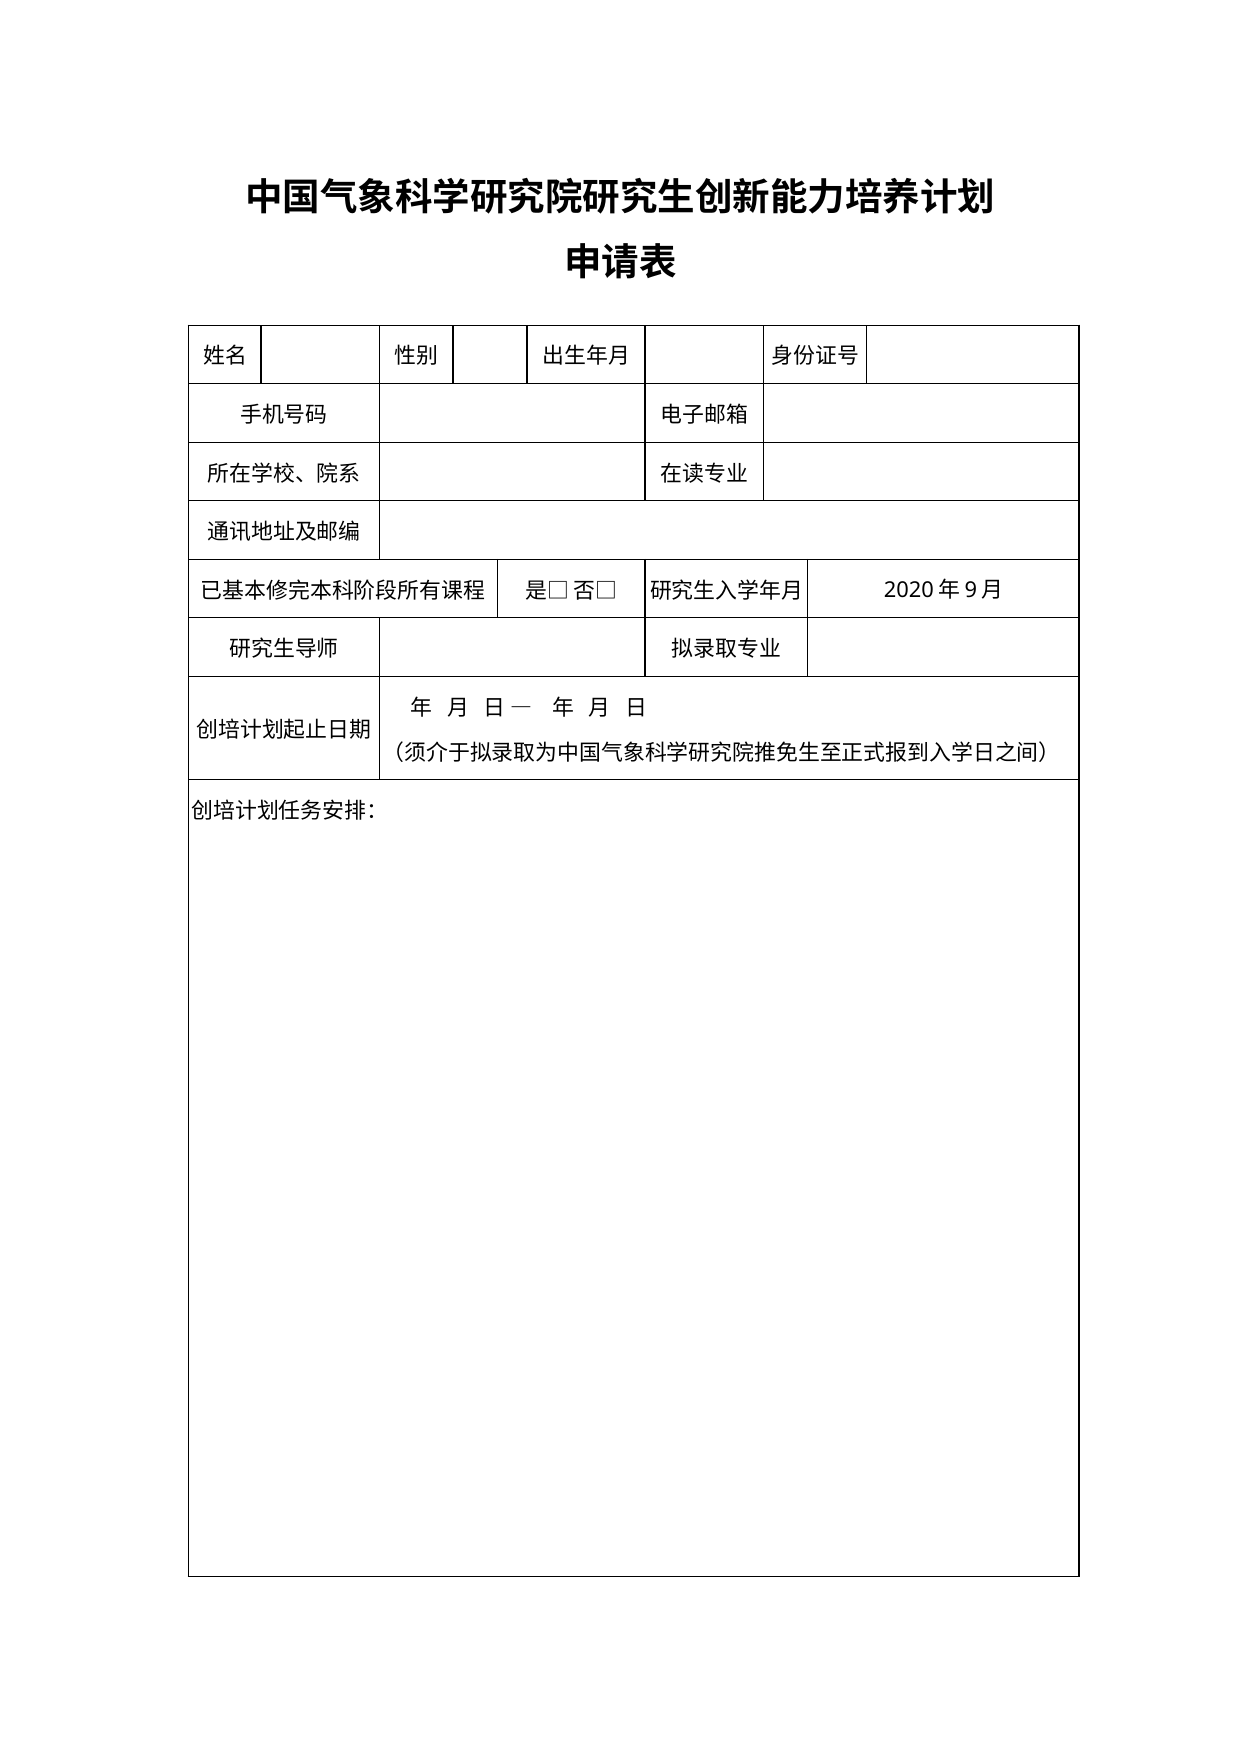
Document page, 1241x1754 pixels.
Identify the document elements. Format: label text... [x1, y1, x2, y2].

table_cell 拟录取专业 [646, 618, 807, 676]
table_cell 创培计划任务安排： [189, 780, 1078, 1576]
table_header 姓名 [189, 326, 260, 383]
table_cell 已基本修完本科阶段所有课程 [189, 560, 497, 617]
table_cell 通讯地址及邮编 [189, 501, 379, 559]
table_header [867, 326, 1078, 383]
table_cell [808, 618, 1078, 676]
table_cell 手机号码 [189, 384, 379, 442]
table_cell [764, 443, 1078, 500]
table_cell 研究生导师 [189, 618, 379, 676]
table_header 身份证号 [764, 326, 866, 383]
table_header [262, 326, 379, 383]
table_header 出生年月 [528, 326, 644, 383]
table_cell 是□ 否□ [498, 560, 644, 617]
table_cell 在读专业 [646, 443, 763, 500]
table_cell [380, 443, 644, 500]
table_cell [380, 384, 644, 442]
table_header [454, 326, 526, 383]
table_header [646, 326, 763, 383]
table_cell 电子邮箱 [646, 384, 763, 442]
table_cell 所在学校、院系 [189, 443, 379, 500]
table_cell 创培计划起止日期 [189, 677, 379, 779]
table_header 性别 [380, 326, 452, 383]
table_cell 年 月 日 — 年 月 日 （须介于拟录取为中国气象科学研究院推免生至正式报到入学日之间） [380, 677, 1078, 779]
table_cell 2020年9月 [808, 560, 1078, 617]
table_cell 研究生入学年月 [646, 560, 807, 617]
table_cell [764, 384, 1078, 442]
table_cell [380, 501, 1078, 559]
table_cell [380, 618, 644, 676]
text 申请表 [187, 227, 1053, 292]
text 中国气象科学研究院研究生创新能力培养计划 [187, 162, 1053, 227]
